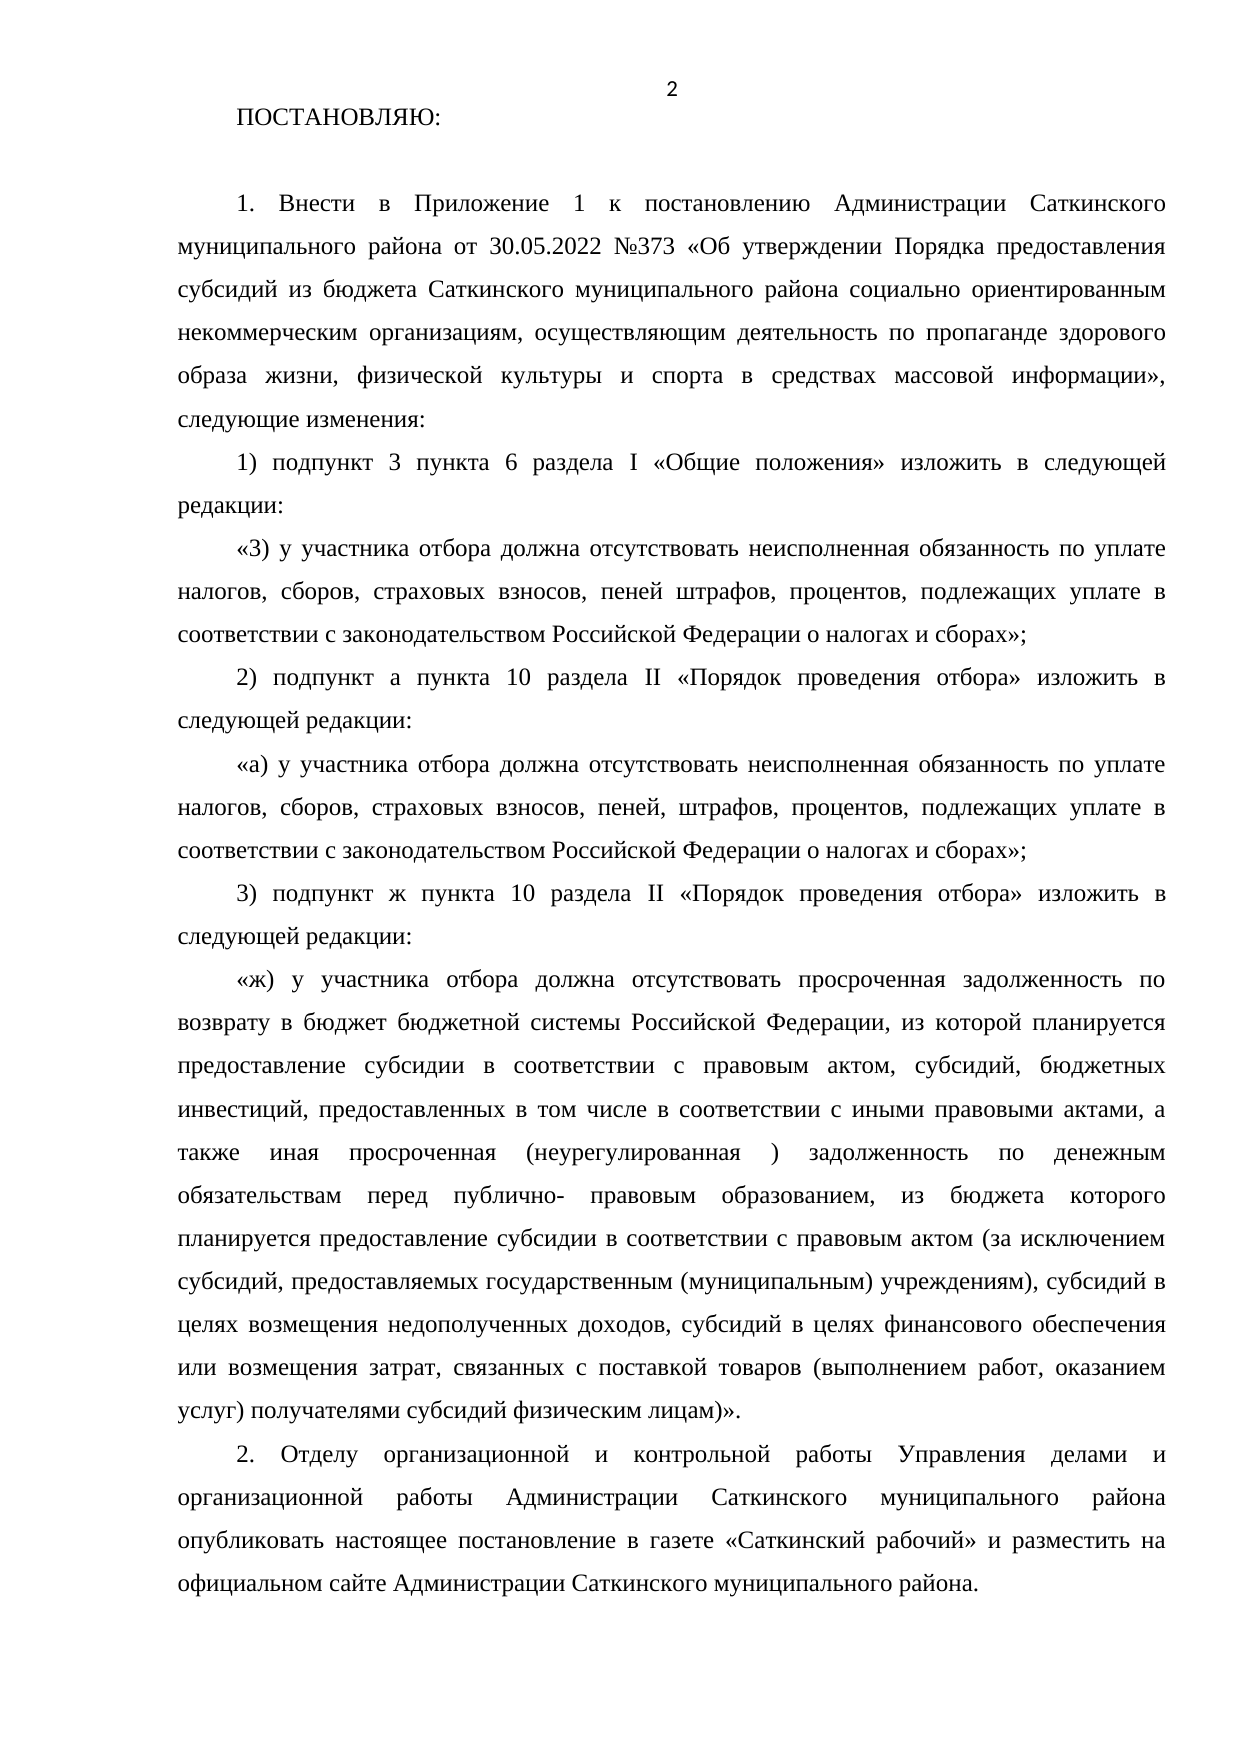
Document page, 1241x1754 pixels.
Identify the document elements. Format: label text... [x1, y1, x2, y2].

text «а) у участника отбора должна отсутствовать неисполненная обязанность по уплате налогов, сборов, страховых взносов, пеней, штрафов, процентов, подлежащих уплате в соответствии с законодательством Российской Федерации о налогах и сборах»; [177, 749, 1167, 864]
text 2) подпункт а пункта 10 раздела II «Порядок проведения отбора» изложить в следующей редакции: [177, 662, 1167, 734]
text 2. Отделу организационной и контрольной работы Управления делами и организационной работы Администрации Саткинского муниципального района опубликовать настоящее постановление в газете «Саткинский рабочий» и разместить на официальном сайте Администрации Саткинского муниципального района. [177, 1439, 1167, 1597]
text «ж) у участника отбора должна отсутствовать просроченная задолженность по возврату в бюджет бюджетной системы Российской Федерации, из которой планируется предоставление субсидии в соответствии с правовым актом, субсидий, бюджетных инвестиций, предоставленных в том числе в соответствии с иными правовыми актами, а также иная просроченная (неурегулированная ) задолженность по денежным обязательствам перед публично- правовым образованием, из бюджета которого планируется предоставление субсидии в соответствии с правовым актом (за исключением субсидий, предоставляемых государственным (муниципальным) учреждениям), субсидий в целях возмещения недополученных доходов, субсидий в целях финансового обеспечения или возмещения затрат, связанных с поставкой товаров (выполнением работ, оказанием услуг) получателями субсидий физическим лицам)». [177, 964, 1167, 1424]
text ПОСТАНОВЛЯЮ: [177, 102, 1196, 131]
text 1) подпункт 3 пункта 6 раздела I «Общие положения» изложить в следующей редакции: [177, 447, 1167, 519]
text «3) у участника отбора должна отсутствовать неисполненная обязанность по уплате налогов, сборов, страховых взносов, пеней штрафов, процентов, подлежащих уплате в соответствии с законодательством Российской Федерации о налогах и сборах»; [177, 533, 1167, 648]
text 3) подпункт ж пункта 10 раздела II «Порядок проведения отбора» изложить в следующей редакции: [177, 878, 1167, 950]
text 1. Внести в Приложение 1 к постановлению Администрации Саткинского муниципального района от 30.05.2022 №373 «Об утверждении Порядка предоставления субсидий из бюджета Саткинского муниципального района социально ориентированным некоммерческим организациям, осуществляющим деятельность по пропаганде здорового образа жизни, физической культуры и спорта в средствах массовой информации», следующие изменения: [177, 188, 1167, 432]
